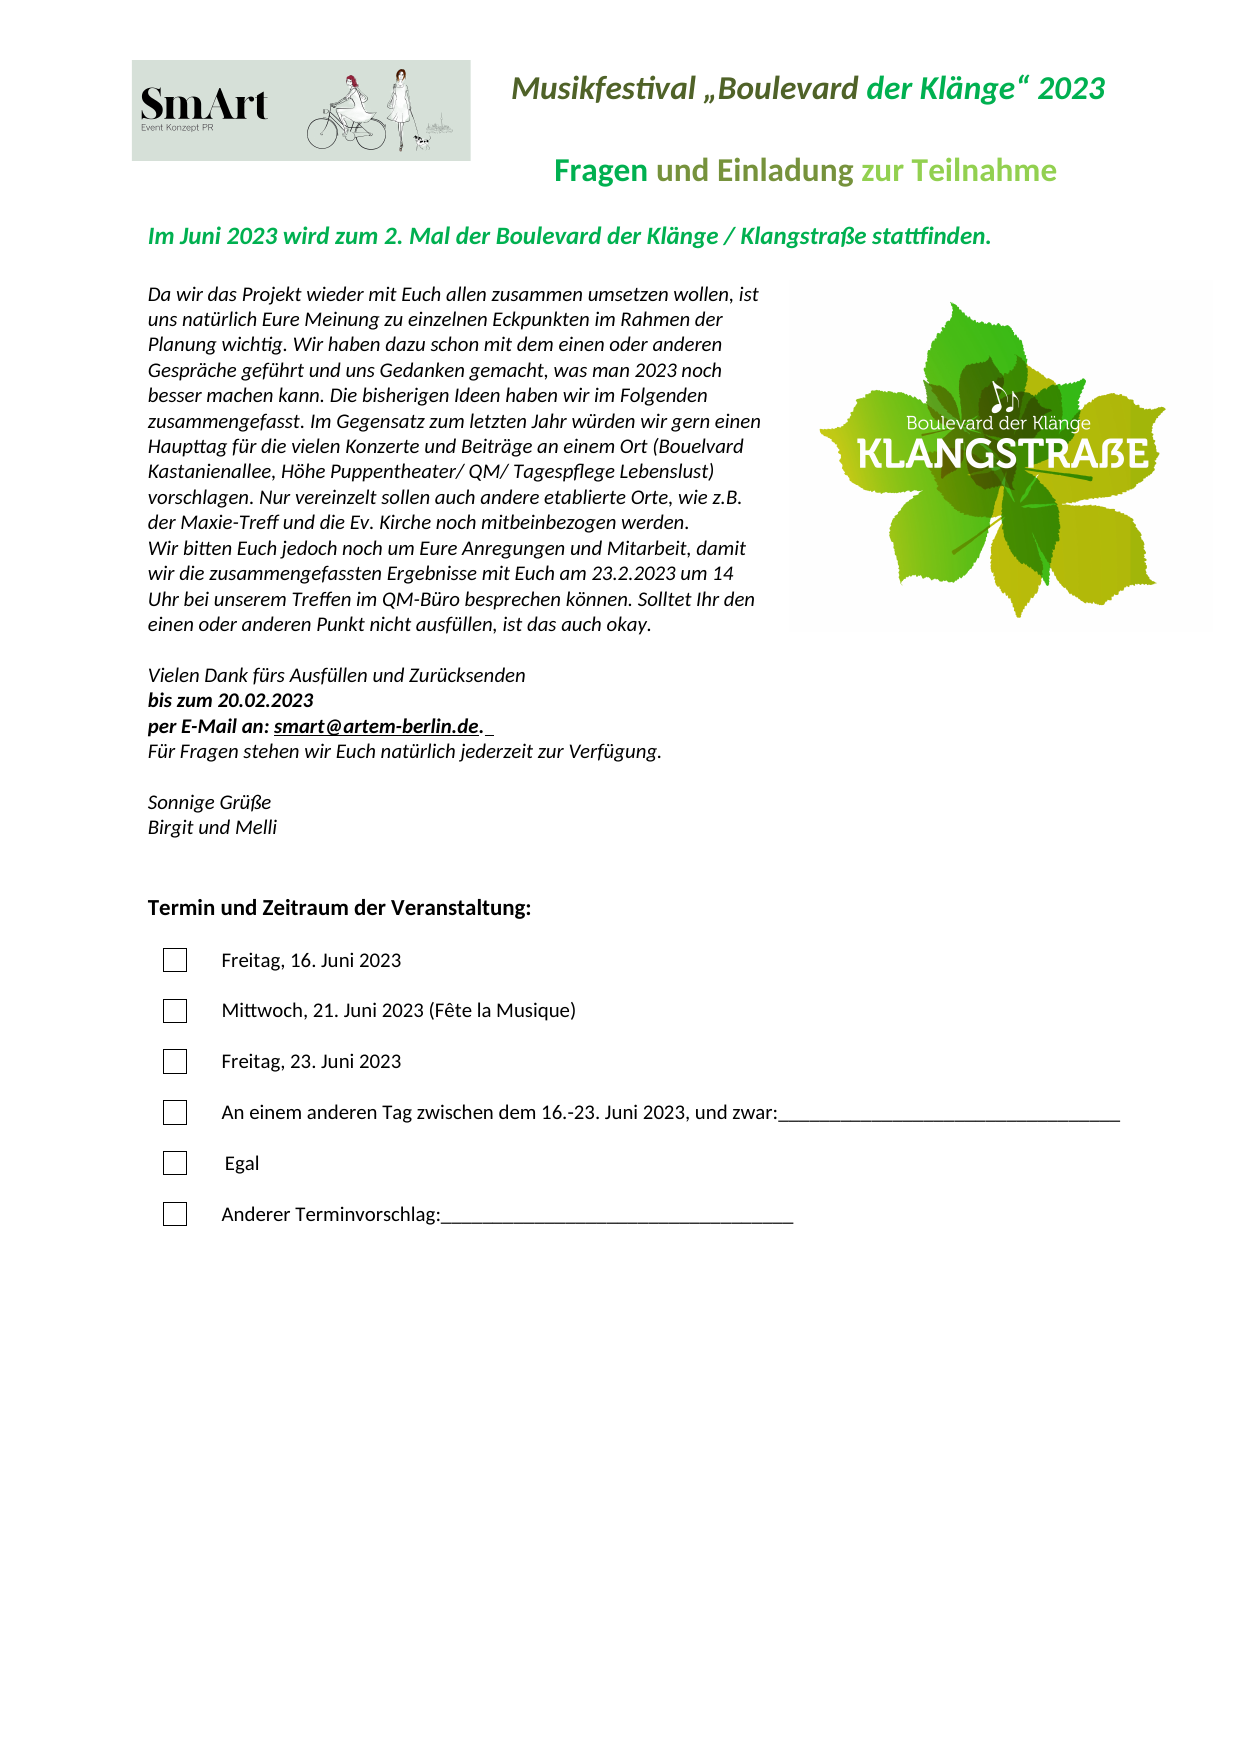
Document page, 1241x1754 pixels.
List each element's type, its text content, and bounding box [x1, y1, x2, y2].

text Da wir das Projekt wieder mit Euch allen zusammen umsetzen wollen, ist uns natürlich Eure Meinung zu einzelnen Eckpunkten im Rahmen der Planung wichtig. Wir haben dazu schon mit dem einen oder anderen Gespräche geführt und uns Gedanken gemacht, was man 2023 noch besser machen kann. Die bisherigen Ideen haben wir im Folgenden zusammengefasst. Im Gegensatz zum letzten Jahr würden wir gern einen Haupttag für die vielen Konzerte und Beiträge an einem Ort (Bouelvard Kastanienallee, Höhe Puppentheater/ QM/ Tagespflege Lebenslust) vorschlagen. Nur vereinzelt sollen auch andere etablierte Orte, wie z.B. der Maxie-Treff und die Ev. Kirche noch mitbeinbezogen werden. [148, 281, 789, 535]
text Fragen und Einladung zur Teilnahme [148, 148, 1122, 189]
text Für Fragen stehen wir Euch natürlich jederzeit zur Verfügung. [148, 738, 1122, 764]
text An einem anderen Tag zwischen dem 16.-23. Juni 2023, und zwar:_________________________________ [148, 1099, 1122, 1125]
text Im Juni 2023 wird zum 2. Mal der Boulevard der Klänge / Klangstraße stattfinden. [148, 220, 1122, 250]
text Freitag, 23. Juni 2023 [148, 1048, 1122, 1074]
picture [789, 280, 1213, 632]
text Sonnige Grüße [148, 789, 1122, 814]
text Mittwoch, 21. Juni 2023 (Fête la Musique) [148, 998, 1122, 1023]
text Vielen Dank fürs Ausfüllen und Zurücksenden [148, 662, 1122, 687]
text Egal [148, 1150, 1122, 1176]
text bis zum 20.02.2023 [148, 687, 1122, 713]
text Termin und Zeitraum der Veranstaltung: [148, 893, 1122, 921]
text Birgit und Melli [148, 814, 1122, 840]
text Wir bitten Euch jedoch noch um Eure Anregungen und Mitarbeit, damit wir die zusammengefassten Ergebnisse mit Euch am 23.2.2023 um 14 Uhr bei unserem Treffen im QM-Büro besprechen können. Solltet Ihr den einen oder anderen Punkt nicht ausfüllen, ist das auch okay. [148, 535, 1122, 637]
picture [131, 60, 471, 161]
text per E-Mail an: smart@artem-berlin.de. [148, 713, 1122, 738]
text Musikfestival „Boulevard der Klänge“ 2023 [471, 67, 1122, 108]
text Freitag, 16. Juni 2023 [148, 947, 1122, 972]
text Anderer Terminvorschlag:__________________________________ [148, 1201, 1122, 1226]
